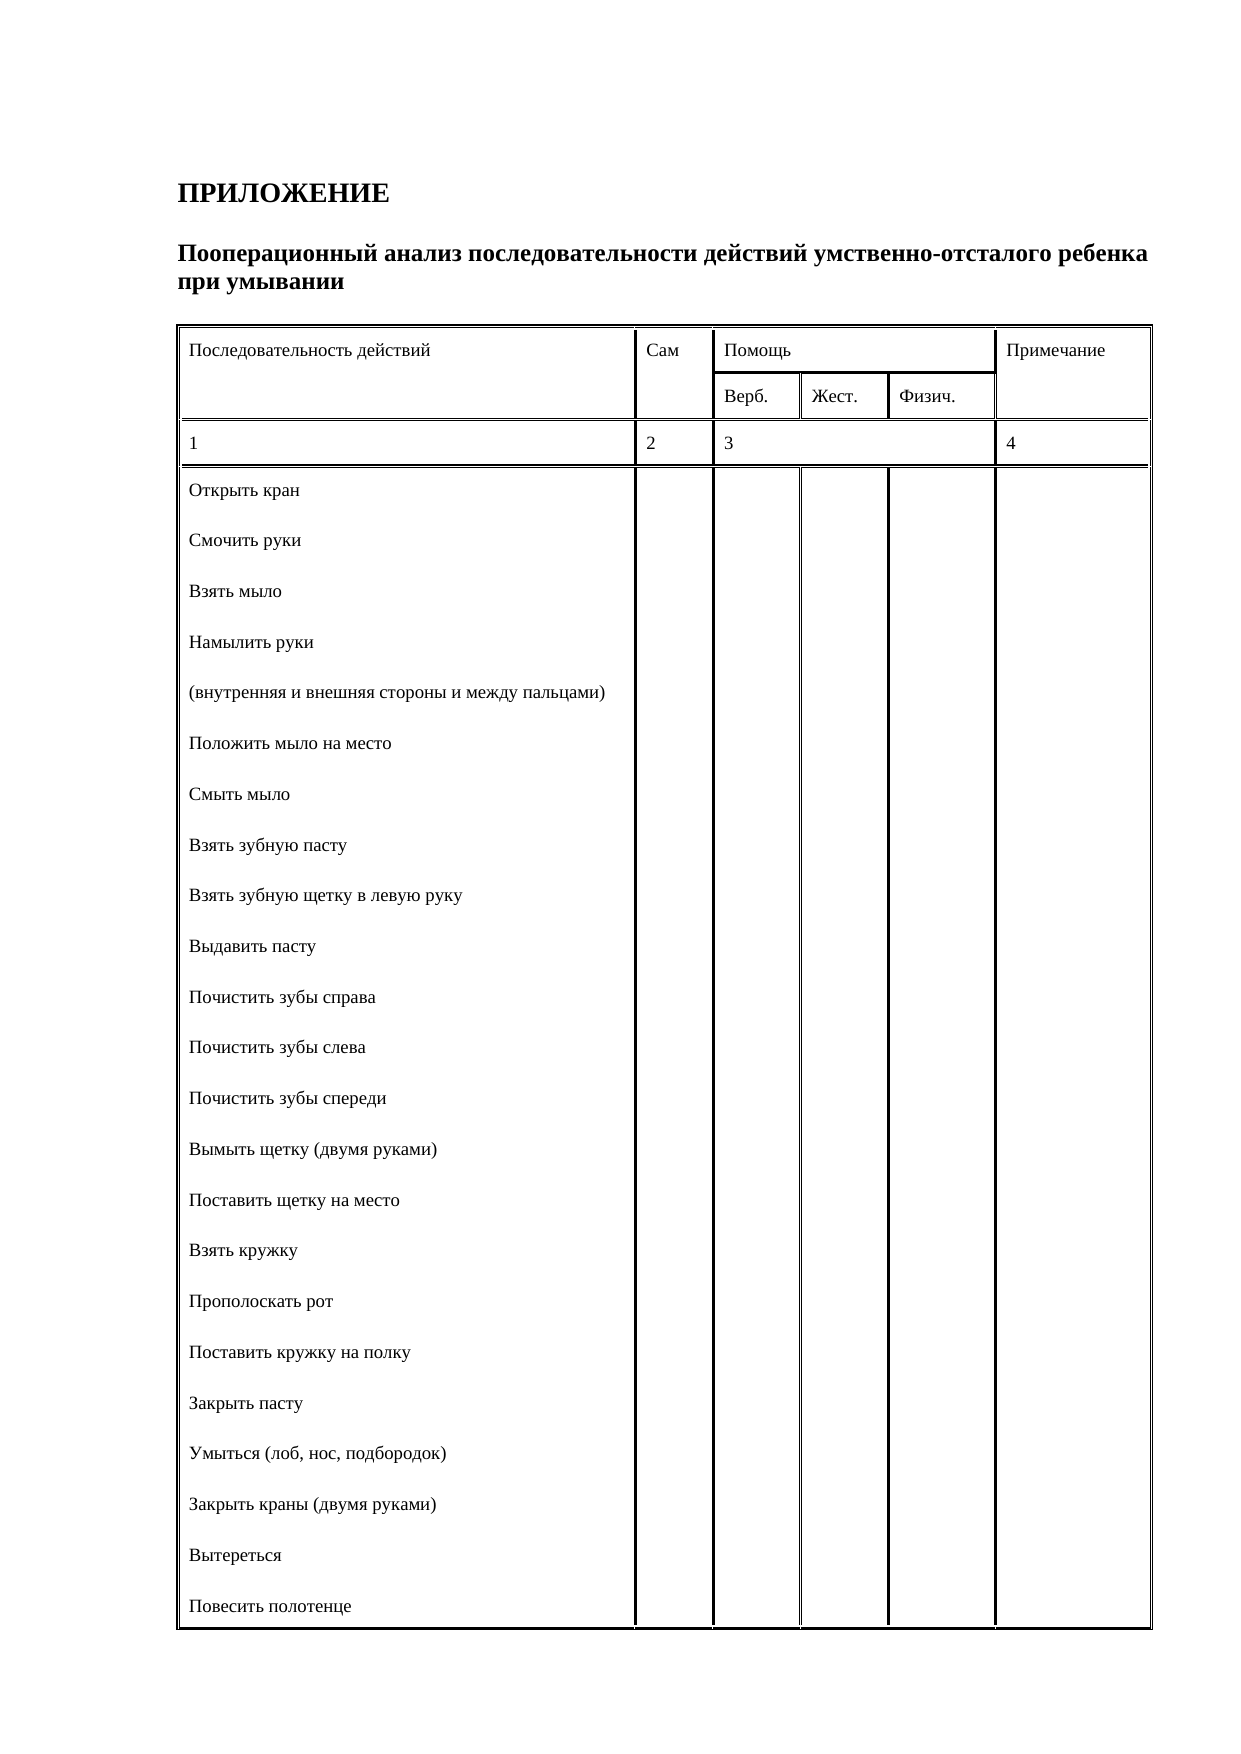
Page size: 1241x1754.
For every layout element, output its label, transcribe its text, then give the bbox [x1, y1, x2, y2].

table_cell Физич. [890, 374, 994, 418]
table_cell 2 [637, 421, 712, 464]
table_cell [635, 468, 713, 1627]
table_header Помощь [713, 328, 995, 371]
table_cell Жест. [802, 374, 887, 418]
table_header Сам [635, 326, 713, 418]
table_cell Открыть кран Смочить руки Взять мыло Намылить руки (внутренняя и внешняя стороны и между пальцами) Положить мыло на место Смыть мыло Взять зубную пасту Взять зубную щетку в левую руку Выдавить пасту Почистить зубы справа Почистить зубы слева Почистить зубы спереди Вымыть щетку (двумя руками) Поставить щетку на место Взять кружку Прополоскать рот Поставить кружку на полку Закрыть пасту Умыться (лоб, нос, подбородок) Закрыть краны (двумя руками) Вытереться Повесить полотенце [180, 464, 635, 1627]
text Пооперационный анализ последовательности действий умственно-отсталого ребенка при умывании [177, 238, 1152, 295]
table_cell 4 [995, 418, 1151, 464]
table_cell 1 [178, 418, 635, 464]
text ПРИЛОЖЕНИЕ [177, 176, 1152, 208]
table_cell [995, 464, 1150, 1627]
table_cell 3 [715, 421, 994, 464]
table_cell Верб. [715, 374, 799, 418]
table_cell [888, 468, 995, 1627]
table_cell [801, 468, 888, 1627]
table_header Последовательность действий [180, 326, 635, 418]
table_cell [713, 468, 801, 1627]
table_header Примечание [995, 328, 1150, 418]
